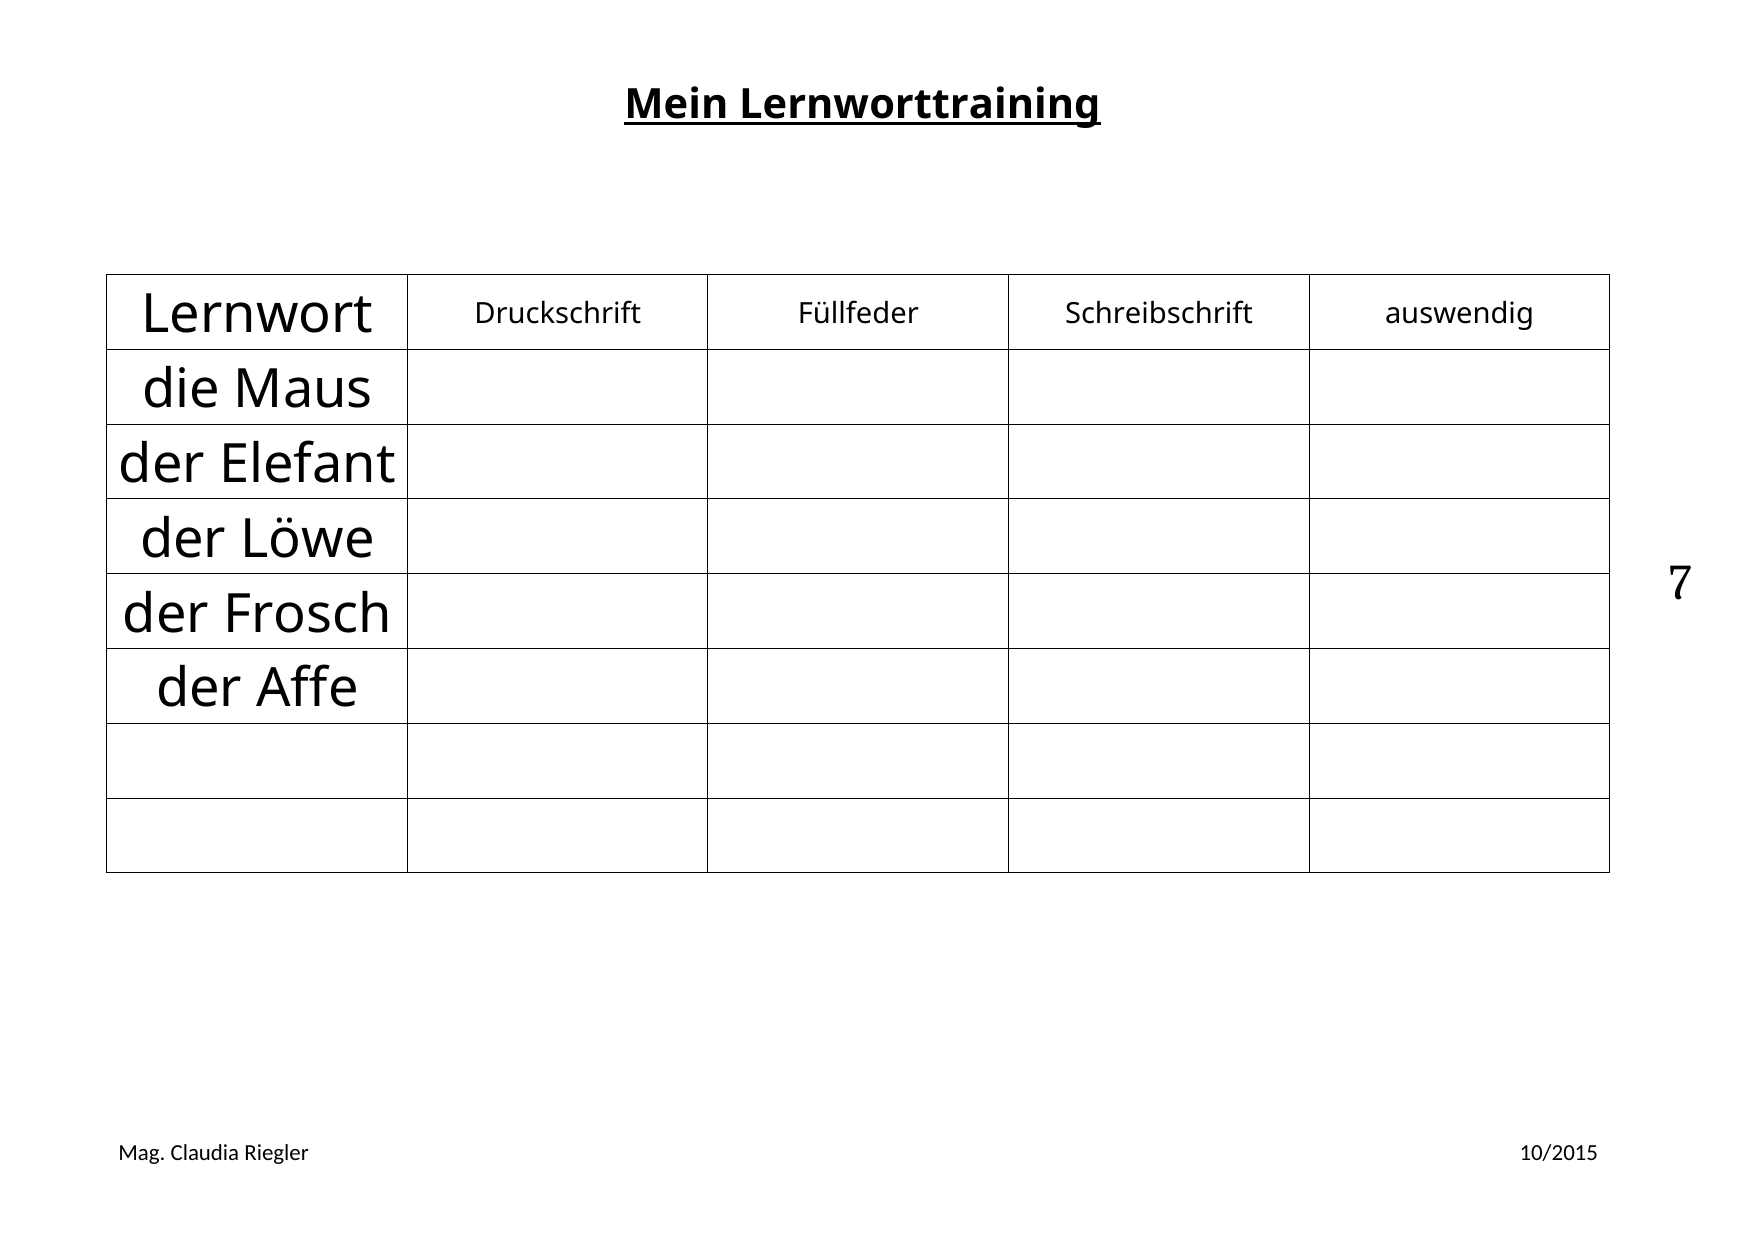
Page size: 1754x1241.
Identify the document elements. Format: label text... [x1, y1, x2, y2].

table_cell [708, 649, 1008, 723]
table_cell [408, 799, 707, 872]
table_cell [1310, 350, 1609, 423]
table_cell [708, 799, 1008, 872]
table_cell [1009, 799, 1309, 872]
table_cell [708, 499, 1008, 573]
table_header auswendig [1310, 275, 1609, 349]
table_cell der Elefant [107, 425, 407, 498]
table_cell [1009, 649, 1309, 723]
table_cell [708, 350, 1008, 423]
table_header Füllfeder [708, 275, 1008, 349]
table_cell [107, 724, 407, 797]
table_cell [1009, 499, 1309, 573]
table_header Schreibschrift [1009, 275, 1309, 349]
table_cell [408, 499, 707, 573]
table_cell [708, 724, 1008, 797]
table_cell [708, 425, 1008, 498]
table_cell die Maus [107, 350, 407, 423]
table_cell [1310, 499, 1609, 573]
table_cell [1310, 425, 1609, 498]
table_cell [408, 649, 707, 723]
table_cell [1310, 574, 1609, 648]
table_cell der Frosch [107, 574, 407, 648]
table_cell [1009, 724, 1309, 797]
table_cell [1310, 649, 1609, 723]
table_cell [1310, 799, 1609, 872]
table_cell der Affe [107, 649, 407, 723]
table_cell der Löwe [107, 499, 407, 573]
table_cell [1009, 425, 1309, 498]
table_cell [1009, 350, 1309, 423]
table_cell [107, 799, 407, 872]
table_cell [708, 574, 1008, 648]
table_cell [408, 350, 707, 423]
table_cell [408, 574, 707, 648]
table_cell [408, 425, 707, 498]
table_cell [1310, 724, 1609, 797]
table_cell [1009, 574, 1309, 648]
table_header Druckschrift [408, 275, 707, 349]
table_header Lernwort [107, 275, 407, 349]
table_cell [408, 724, 707, 797]
